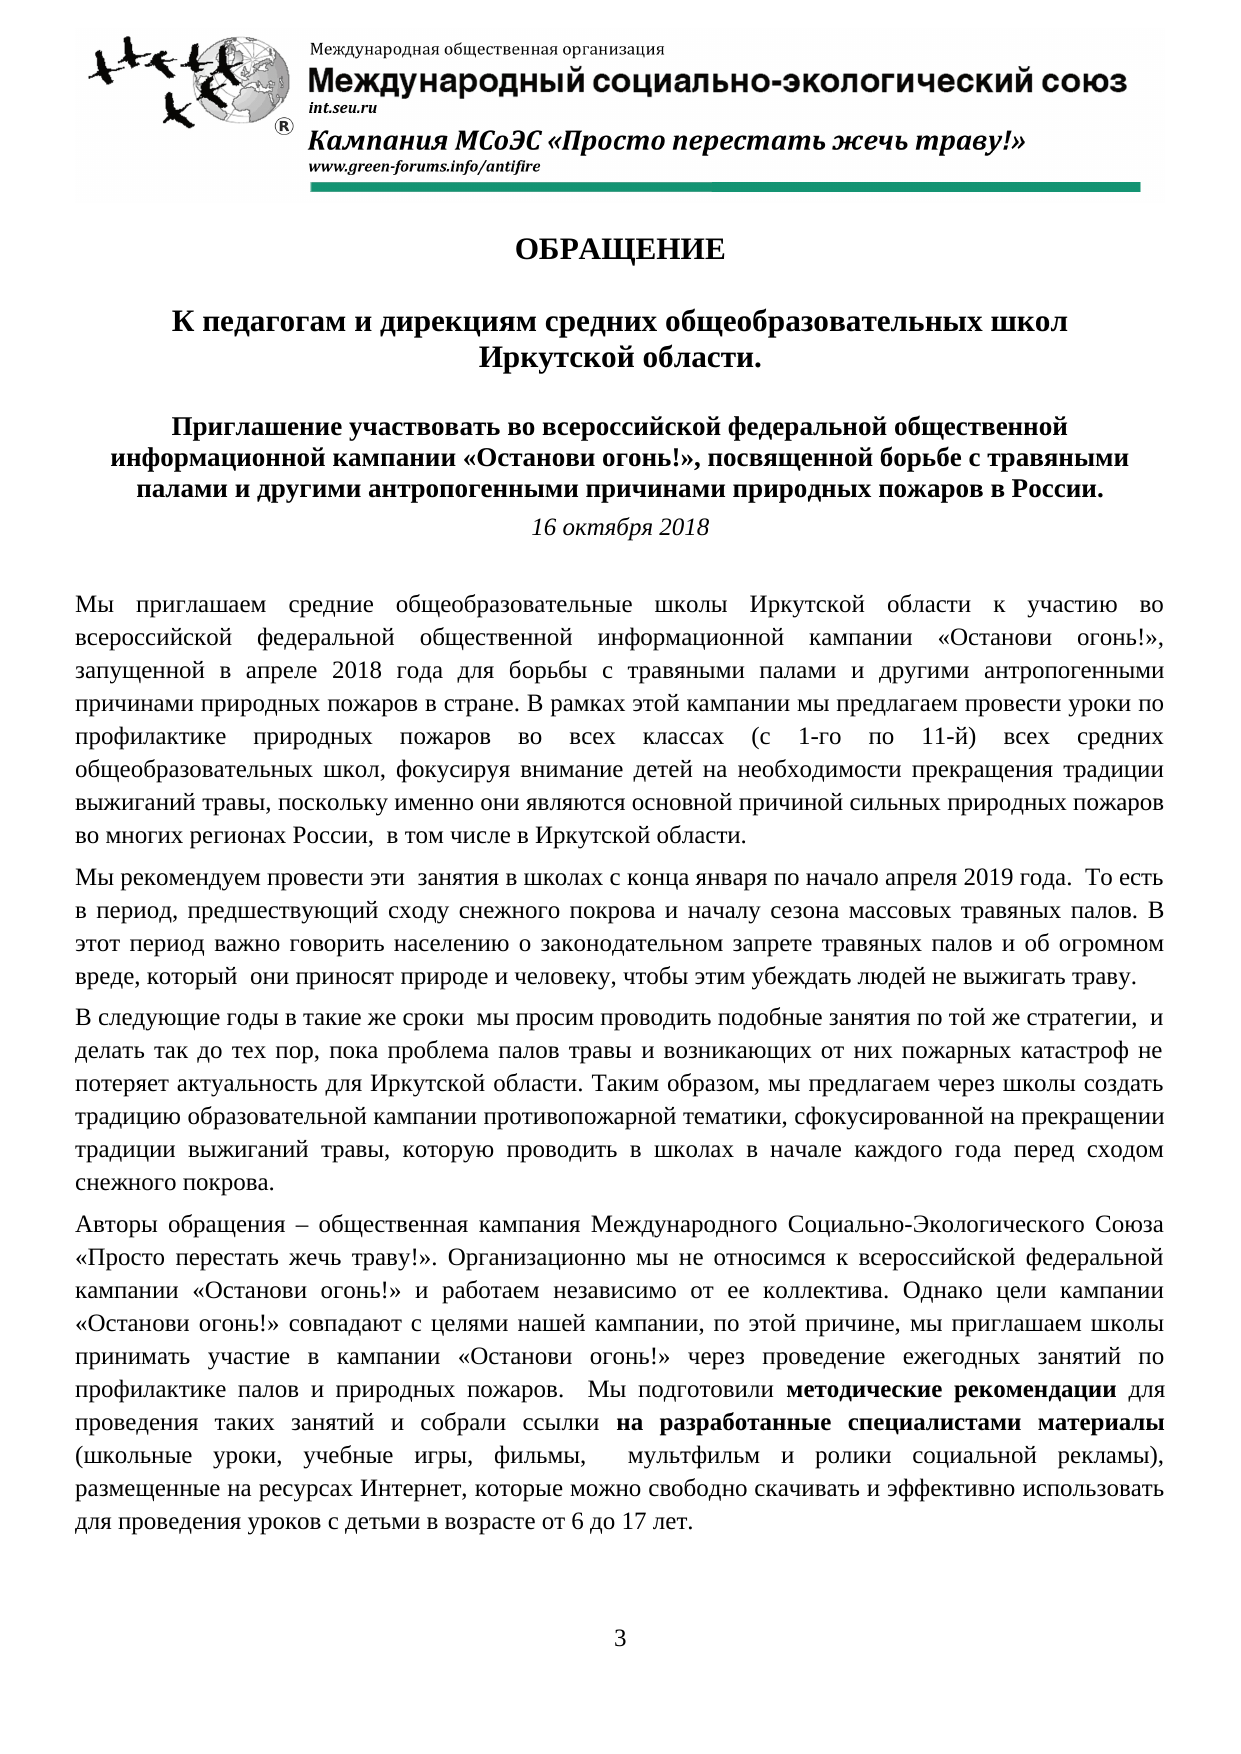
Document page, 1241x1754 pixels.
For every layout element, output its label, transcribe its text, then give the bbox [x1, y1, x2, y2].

text 16 октября 2018 [75, 512, 1165, 541]
picture [75, 28, 1166, 203]
text В следующие годы в такие же сроки мы просим проводить подобные занятия по той же стратегии, и делать так до тех пор, пока проблема палов травы и возникающих от них пожарных катастроф не потеряет актуальность для Иркутской области. Таким образом, мы предлагаем через школы создать традицию образовательной кампании противопожарной тематики, сфокусированной на прекращении традиции выжиганий травы, которую проводить в школах в начале каждого года перед сходом снежного покрова. [75, 1002, 1165, 1196]
text Авторы обращения – общественная кампания Международного Социально-Экологического Союза «Просто перестать жечь траву!». Организационно мы не относимся к всероссийской федеральной кампании «Останови огонь!» и работаем независимо от ее коллектива. Однако цели кампании «Останови огонь!» совпадают с целями нашей кампании, по этой причине, мы приглашаем школы принимать участие в кампании «Останови огонь!» через проведение ежегодных занятий по профилактике палов и природных пожаров. Мы подготовили методические рекомендации для проведения таких занятий и собрали ссылки на разработанные специалистами материалы (школьные уроки, учебные игры, фильмы, мультфильм и ролики социальной рекламы), размещенные на ресурсах Интернет, которые можно свободно скачивать и эффективно использовать для проведения уроков с детьми в возрасте от 6 до 17 лет. [75, 1209, 1165, 1534]
text ОБРАЩЕНИЕ [75, 231, 1165, 266]
text Иркутской области. [75, 338, 1165, 374]
text К педагогам и дирекциям средних общеобразовательных школ [75, 302, 1165, 338]
text Приглашение участвовать во всероссийской федеральной общественной информационной кампании «Останови огонь!», посвященной борьбе с травяными палами и другими антропогенными причинами природных пожаров в России. [75, 410, 1165, 504]
text Мы рекомендуем провести эти занятия в школах с конца января по начало апреля 2019 года. То есть в период, предшествующий сходу снежного покрова и началу сезона массовых травяных палов. В этот период важно говорить населению о законодательном запрете травяных палов и об огромном вреде, который они приносят природе и человеку, чтобы этим убеждать людей не выжигать траву. [75, 862, 1165, 989]
text Мы приглашаем средние общеобразовательные школы Иркутской области к участию во всероссийской федеральной общественной информационной кампании «Останови огонь!», запущенной в апреле 2018 года для борьбы с травяными палами и другими антропогенными причинами природных пожаров в стране. В рамках этой кампании мы предлагаем провести уроки по профилактике природных пожаров во всех классах (с 1-го по 11-й) всех средних общеобразовательных школ, фокусируя внимание детей на необходимости прекращения традиции выжиганий травы, поскольку именно они являются основной причиной сильных природных пожаров во многих регионах России, в том числе в Иркутской области. [75, 589, 1165, 849]
